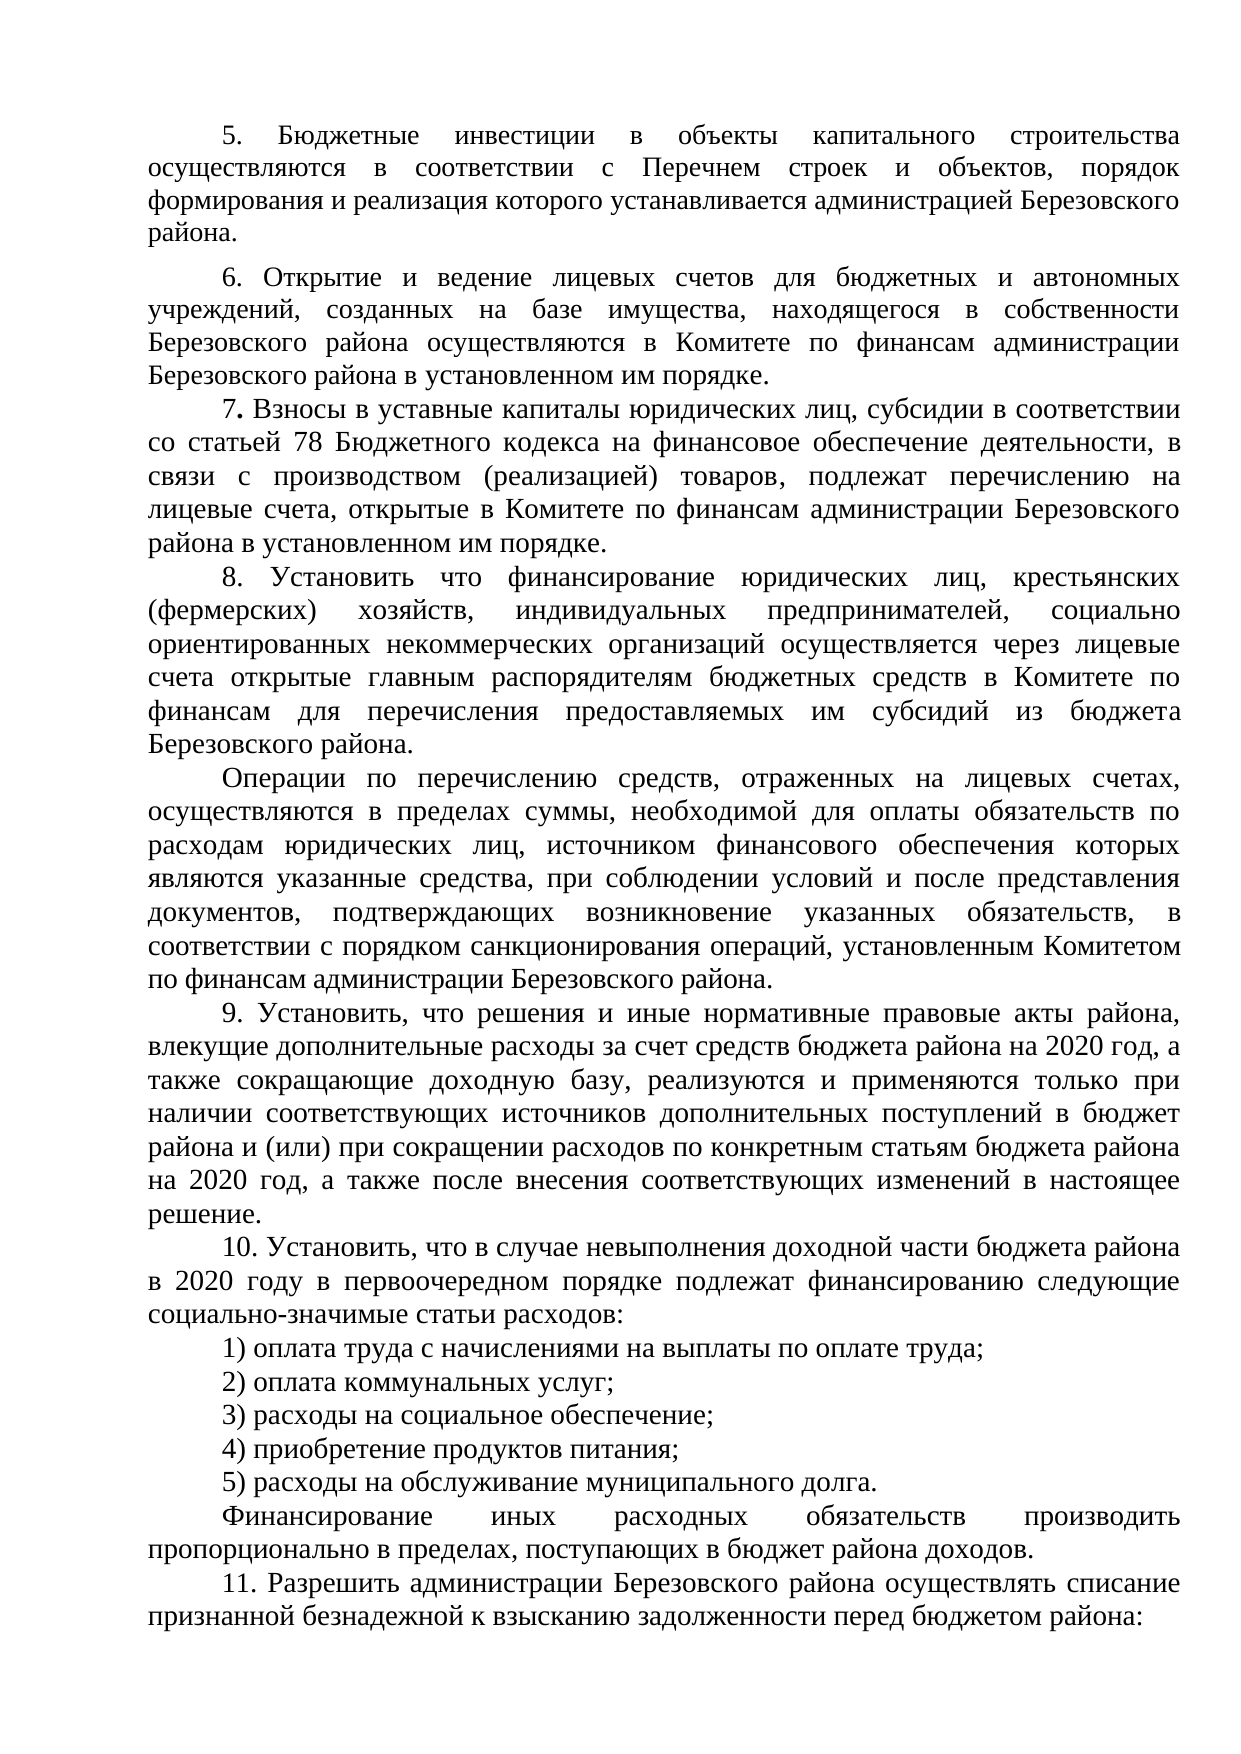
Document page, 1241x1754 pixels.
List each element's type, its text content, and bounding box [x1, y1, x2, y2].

list 5) расходы на обслуживание муниципального долга. [148, 1464, 1181, 1498]
text 6. Открытие и ведение лицевых счетов для бюджетных и автономных учреждений, созданных на базе имущества, находящегося в собственности Березовского района осуществляются в Комитете по финансам администрации Березовского района в установленном им порядке. [148, 260, 1181, 391]
text Операции по перечислению средств, отраженных на лицевых счетах, осуществляются в пределах суммы, необходимой для оплаты обязательств по расходам юридических лиц, источником финансового обеспечения которых являются указанные средства, при соблюдении условий и после представления документов, подтверждающих возникновение указанных обязательств, в соответствии с порядком санкционирования операций, установленным Комитетом по финансам администрации Березовского района. [148, 760, 1181, 995]
text 8. Установить что финансирование юридических лиц, крестьянских (фермерских) хозяйств, индивидуальных предпринимателей, социально ориентированных некоммерческих организаций осуществляется через лицевые счета открытые главным распорядителям бюджетных средств в Комитете по финансам для перечисления предоставляемых им субсидий из бюджета Березовского района. [148, 559, 1181, 760]
text 11. Разрешить администрации Березовского района осуществлять списание признанной безнадежной к взысканию задолженности перед бюджетом района: [148, 1565, 1181, 1632]
text 10. Установить, что в случае невыполнения доходной части бюджета района в 2020 году в первоочередном порядке подлежат финансированию следующие социально-значимые статьи расходов: [148, 1229, 1181, 1330]
list 1) оплата труда с начислениями на выплаты по оплате труда; [148, 1330, 1181, 1364]
list 3) расходы на социальное обеспечение; [148, 1397, 1181, 1431]
text 7. Взносы в уставные капиталы юридических лиц, субсидии в соответствии со статьей 78 Бюджетного кодекса на финансовое обеспечение деятельности, в связи с производством (реализацией) товаров, подлежат перечислению на лицевые счета, открытые в Комитете по финансам администрации Березовского района в установленном им порядке. [148, 391, 1181, 559]
list Финансирование иных расходных обязательств производить пропорционально в пределах, поступающих в бюджет района доходов. [148, 1498, 1181, 1565]
list 4) приобретение продуктов питания; [148, 1431, 1181, 1464]
list 2) оплата коммунальных услуг; [148, 1364, 1181, 1397]
text 9. Установить, что решения и иные нормативные правовые акты района, влекущие дополнительные расходы за счет средств бюджета района на 2020 год, а также сокращающие доходную базу, реализуются и применяются только при наличии соответствующих источников дополнительных поступлений в бюджет района и (или) при сокращении расходов по конкретным статьям бюджета района на 2020 год, а также после внесения соответствующих изменений в настоящее решение. [148, 995, 1181, 1229]
text 5. Бюджетные инвестиции в объекты капитального строительства осуществляются в соответствии с Перечнем строек и объектов, порядок формирования и реализация которого устанавливается администрацией Березовского района. [148, 118, 1181, 248]
